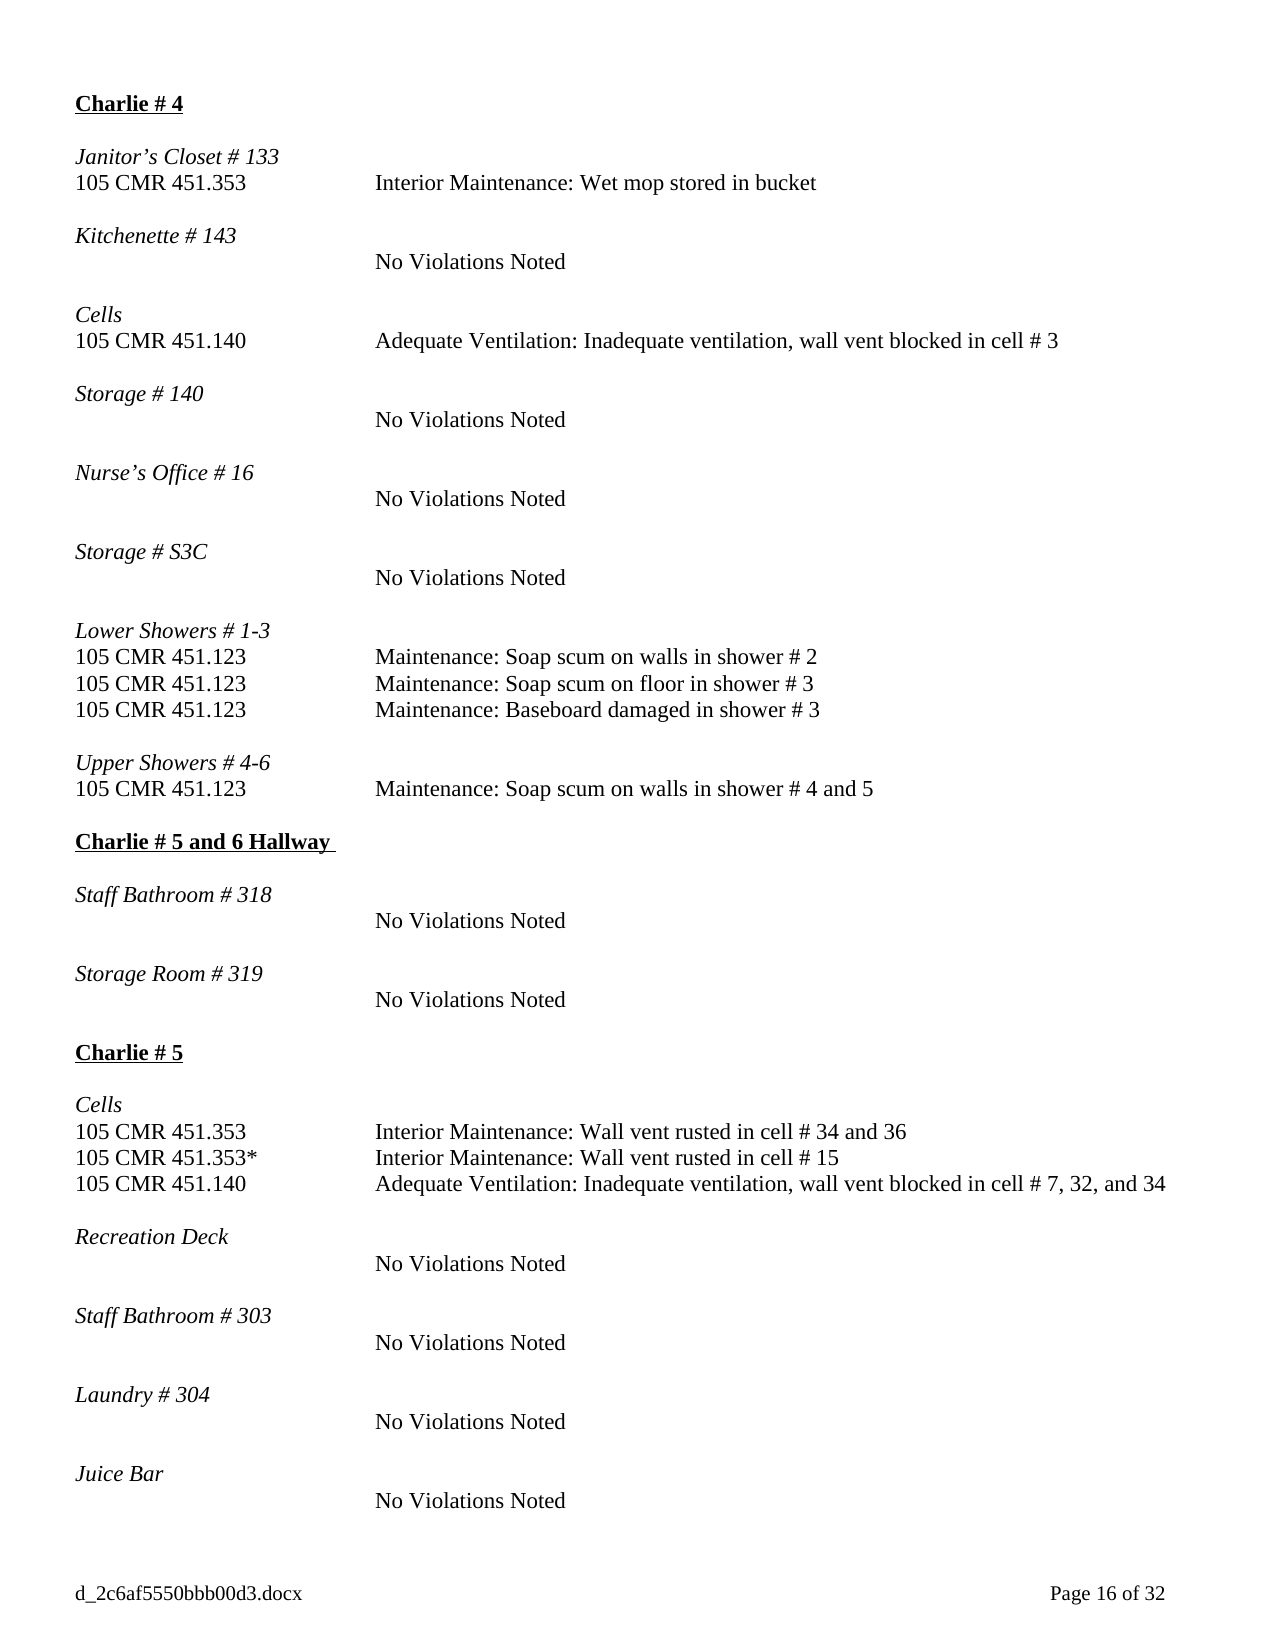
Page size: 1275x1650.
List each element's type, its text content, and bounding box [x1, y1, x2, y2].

text Storage # 140 [75, 380, 1200, 406]
text No Violations Noted [75, 1487, 1200, 1513]
text Storage # S3C [75, 538, 1200, 564]
text 105 CMR 451.353* Interior Maintenance: Wall vent rusted in cell # 15 [75, 1144, 1200, 1171]
text Charlie # 5 [75, 1039, 1200, 1065]
text Lower Showers # 1-3 [75, 617, 1200, 643]
text Charlie # 5 and 6 Hallway [75, 828, 1200, 854]
text Cells [75, 1091, 1200, 1118]
text 105 CMR 451.353 Interior Maintenance: Wall vent rusted in cell # 34 and 36 [75, 1118, 1200, 1144]
text No Violations Noted [75, 1249, 1200, 1276]
text Juice Bar [75, 1460, 1200, 1487]
text Recreation Deck [75, 1223, 1200, 1249]
text No Violations Noted [75, 564, 1200, 591]
text 105 CMR 451.140 Adequate Ventilation: Inadequate ventilation, wall vent blocked in cell # 3 [75, 327, 1200, 353]
text Storage Room # 319 [75, 960, 1200, 986]
text Staff Bathroom # 318 [75, 881, 1200, 907]
text Cells [75, 301, 1200, 327]
text No Violations Noted [75, 248, 1200, 274]
text No Violations Noted [75, 907, 1200, 933]
text 105 CMR 451.123 Maintenance: Baseboard damaged in shower # 3 [75, 696, 1200, 722]
text 105 CMR 451.123 Maintenance: Soap scum on walls in shower # 4 and 5 [75, 775, 1200, 802]
text No Violations Noted [75, 1408, 1200, 1434]
text 105 CMR 451.353 Interior Maintenance: Wet mop stored in bucket [75, 169, 1200, 195]
text No Violations Noted [75, 1329, 1200, 1355]
text No Violations Noted [75, 485, 1200, 512]
text Nurse’s Office # 16 [75, 459, 1200, 485]
text 105 CMR 451.123 Maintenance: Soap scum on floor in shower # 3 [75, 670, 1200, 696]
text Laundry # 304 [75, 1381, 1200, 1408]
text Kitchenette # 143 [75, 222, 1200, 248]
text Charlie # 4 [75, 90, 1200, 116]
text 105 CMR 451.140 Adequate Ventilation: Inadequate ventilation, wall vent blocked in cell # 7, 32, and 34 [75, 1171, 1200, 1197]
text Staff Bathroom # 303 [75, 1302, 1200, 1329]
text Janitor’s Closet # 133 [75, 143, 1200, 169]
text Upper Showers # 4-6 [75, 749, 1200, 775]
text No Violations Noted [75, 986, 1200, 1012]
text 105 CMR 451.123 Maintenance: Soap scum on walls in shower # 2 [75, 643, 1200, 670]
text No Violations Noted [75, 406, 1200, 433]
